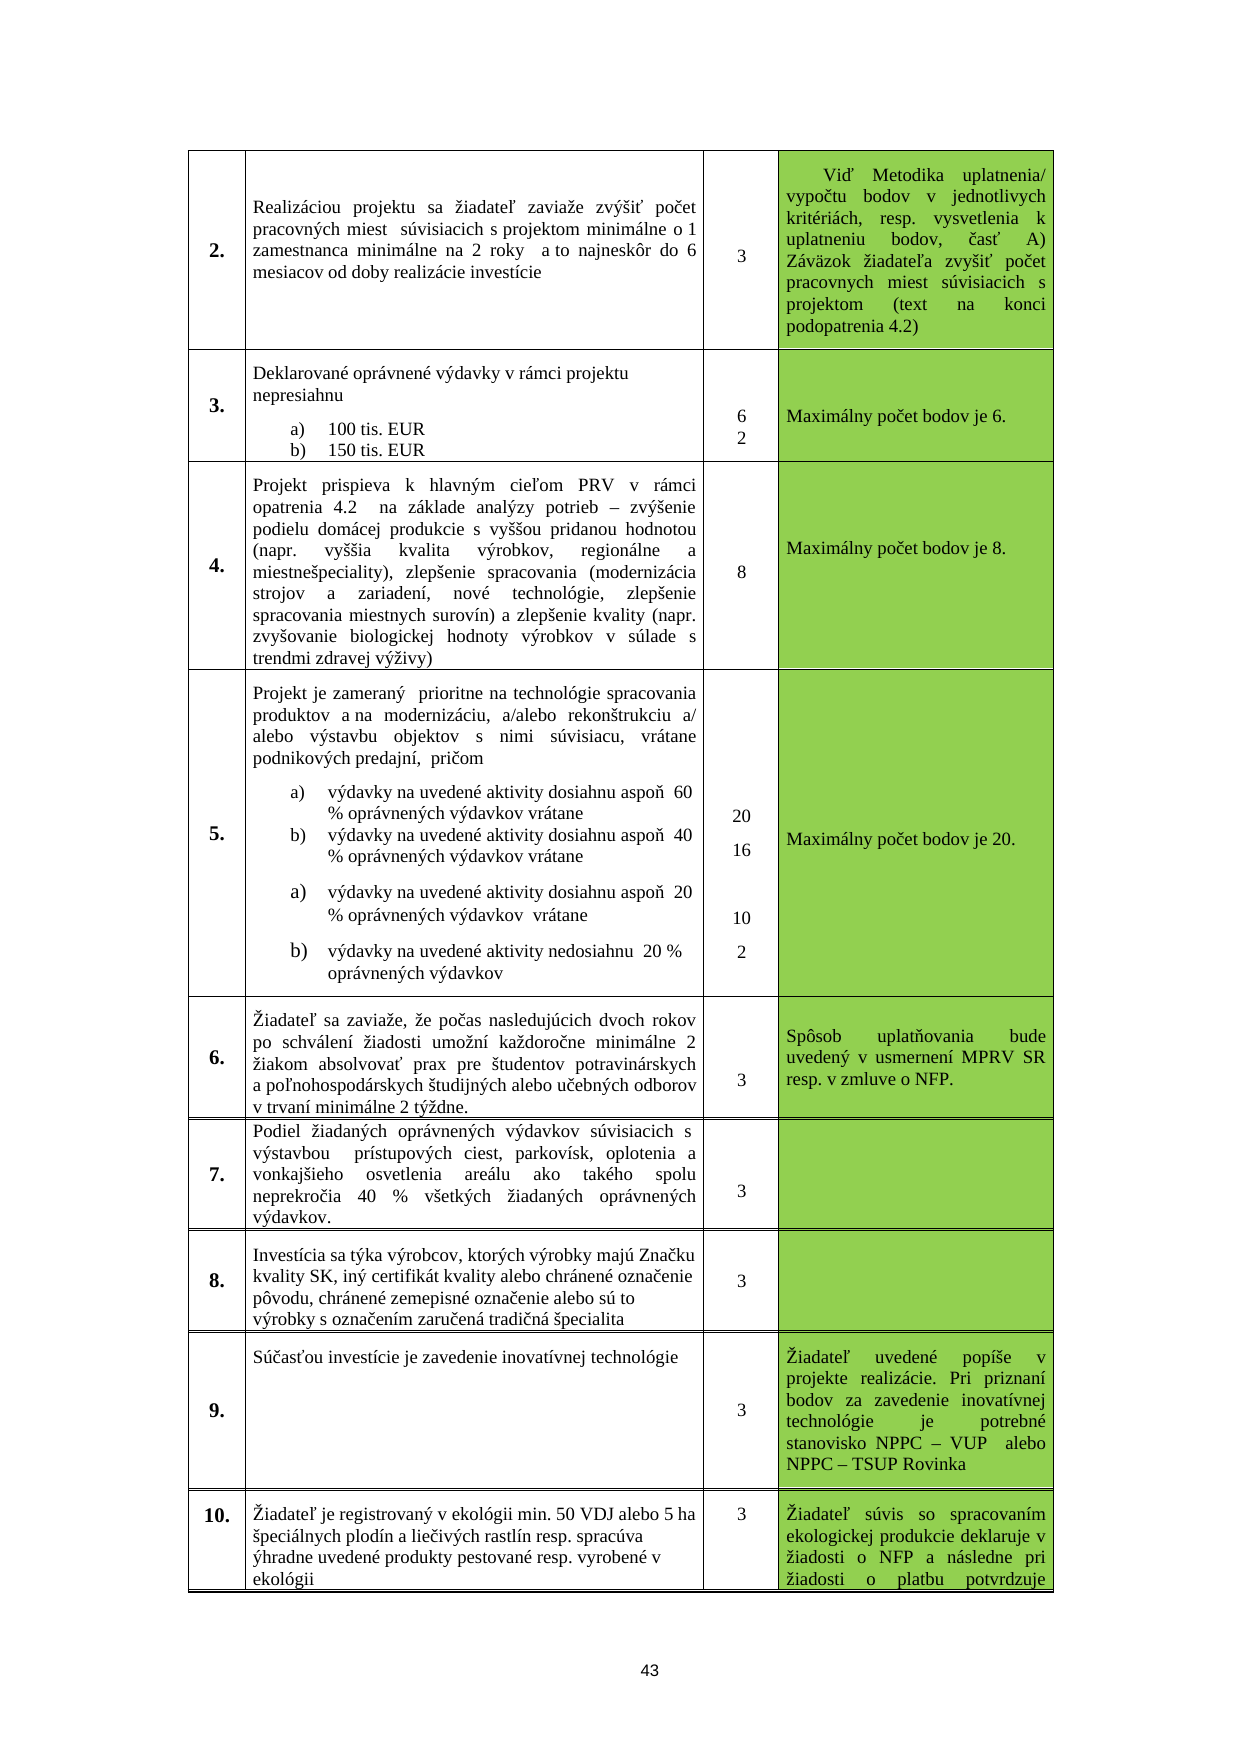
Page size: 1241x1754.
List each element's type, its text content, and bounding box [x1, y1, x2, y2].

table_cell Projekt je zameraný prioritne na technológie spracovania produktov a na modernizáciu, a/alebo rekonštrukciu a/ alebo výstavbu objektov s nimi súvisiacu, vrátane podnikových predajní, pričom výdavky na uvedené aktivity dosiahnu aspoň 60 % oprávnených výdavkov vrátane výdavky na uvedené aktivity dosiahnu aspoň 40 % oprávnených výdavkov vrátane výdavky na uvedené aktivity dosiahnu aspoň 20 % oprávnených výdavkov vrátane výdavky na uvedené aktivity nedosiahnu 20 % oprávnených výdavkov [246, 670, 703, 996]
table_cell 4. [189, 462, 245, 668]
table_cell Deklarované oprávnené výdavky v rámci projektu nepresiahnu 100 tis. EUR 150 tis. EUR [246, 350, 703, 461]
table_cell 20 16 10 2 [704, 670, 778, 996]
table_cell 3 [704, 1231, 778, 1330]
table_cell Spôsob uplatňovania bude uvedený v usmernení MPRV SR resp. v zmluve o NFP. [779, 997, 1053, 1117]
table_cell Realizáciou projektu sa žiadateľ zaviaže zvýšiť počet pracovných miest súvisiacich s projektom minimálne o 1 zamestnanca minimálne na 2 roky a to najneskôr do 6 mesiacov od doby realizácie investície [246, 151, 703, 348]
table_cell Maximálny počet bodov je 20. [779, 670, 1053, 996]
table_cell Žiadateľ sa zaviaže, že počas nasledujúcich dvoch rokov po schválení žiadosti umožní každoročne minimálne 2 žiakom absolvovať prax pre študentov potravinárskych a poľnohospodárskych študijných alebo učebných odborov v trvaní minimálne 2 týždne. [246, 997, 703, 1117]
table_cell 10. [189, 1491, 245, 1589]
table_cell [779, 1120, 1053, 1228]
table_cell Žiadateľ uvedené popíše v projekte realizácie. Pri priznaní bodov za zavedenie inovatívnej technológie je potrebné stanovisko NPPC – VUP alebo NPPC – TSUP Rovinka [779, 1333, 1053, 1487]
table_cell 3 [704, 997, 778, 1117]
table_cell Investícia sa týka výrobcov, ktorých výrobky majú Značku kvality SK, iný certifikát kvality alebo chránené označenie pôvodu, chránené zemepisné označenie alebo sú to výrobky s označením zaručená tradičná špecialita [246, 1231, 703, 1330]
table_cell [246, 1491, 703, 1589]
table_cell Maximálny počet bodov je 8. [779, 462, 1053, 668]
table_cell 8. [189, 1231, 245, 1330]
table_cell 3. [189, 350, 245, 461]
table_cell 8 [704, 462, 778, 668]
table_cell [779, 1491, 1053, 1589]
table_cell Maximálny počet bodov je 6. [779, 350, 1053, 461]
table_cell 6 2 [704, 350, 778, 461]
table_cell 3 [704, 1333, 778, 1487]
table_cell 3 [704, 151, 778, 348]
table_cell Projekt prispieva k hlavným cieľom PRV v rámci opatrenia 4.2 na základe analýzy potrieb – zvýšenie podielu domácej produkcie s vyššou pridanou hodnotou (napr. vyššia kvalita výrobkov, regionálne a miestnešpeciality), zlepšenie spracovania (modernizácia strojov a zariadení, nové technológie, zlepšenie spracovania miestnych surovín) a zlepšenie kvality (napr. zvyšovanie biologickej hodnoty výrobkov v súlade s trendmi zdravej výživy) [246, 462, 703, 668]
table_cell 6. [189, 997, 245, 1117]
table_cell 7. [189, 1120, 245, 1228]
table_cell Súčasťou investície je zavedenie inovatívnej technológie [246, 1333, 703, 1487]
table_cell 9. [189, 1333, 245, 1487]
table_cell 3 [704, 1491, 778, 1589]
table_cell [779, 1231, 1053, 1330]
table_cell 2. [189, 151, 245, 348]
table_cell Podiel žiadaných oprávnených výdavkov súvisiacich s výstavbou prístupových ciest, parkovísk, oplotenia a vonkajšieho osvetlenia areálu ako takého spolu neprekročia 40 % všetkých žiadaných oprávnených výdavkov. [246, 1120, 703, 1228]
table_cell Viď Metodika uplatnenia/ vypočtu bodov v jednotlivych kritériách, resp. vysvetlenia k uplatneniu bodov, časť A) Záväzok žiadateľa zvyšiť počet pracovnych miest súvisiacich s projektom (text na konci podopatrenia 4.2) [779, 151, 1053, 348]
table_cell 5. [189, 670, 245, 996]
table_cell 3 [704, 1120, 778, 1228]
